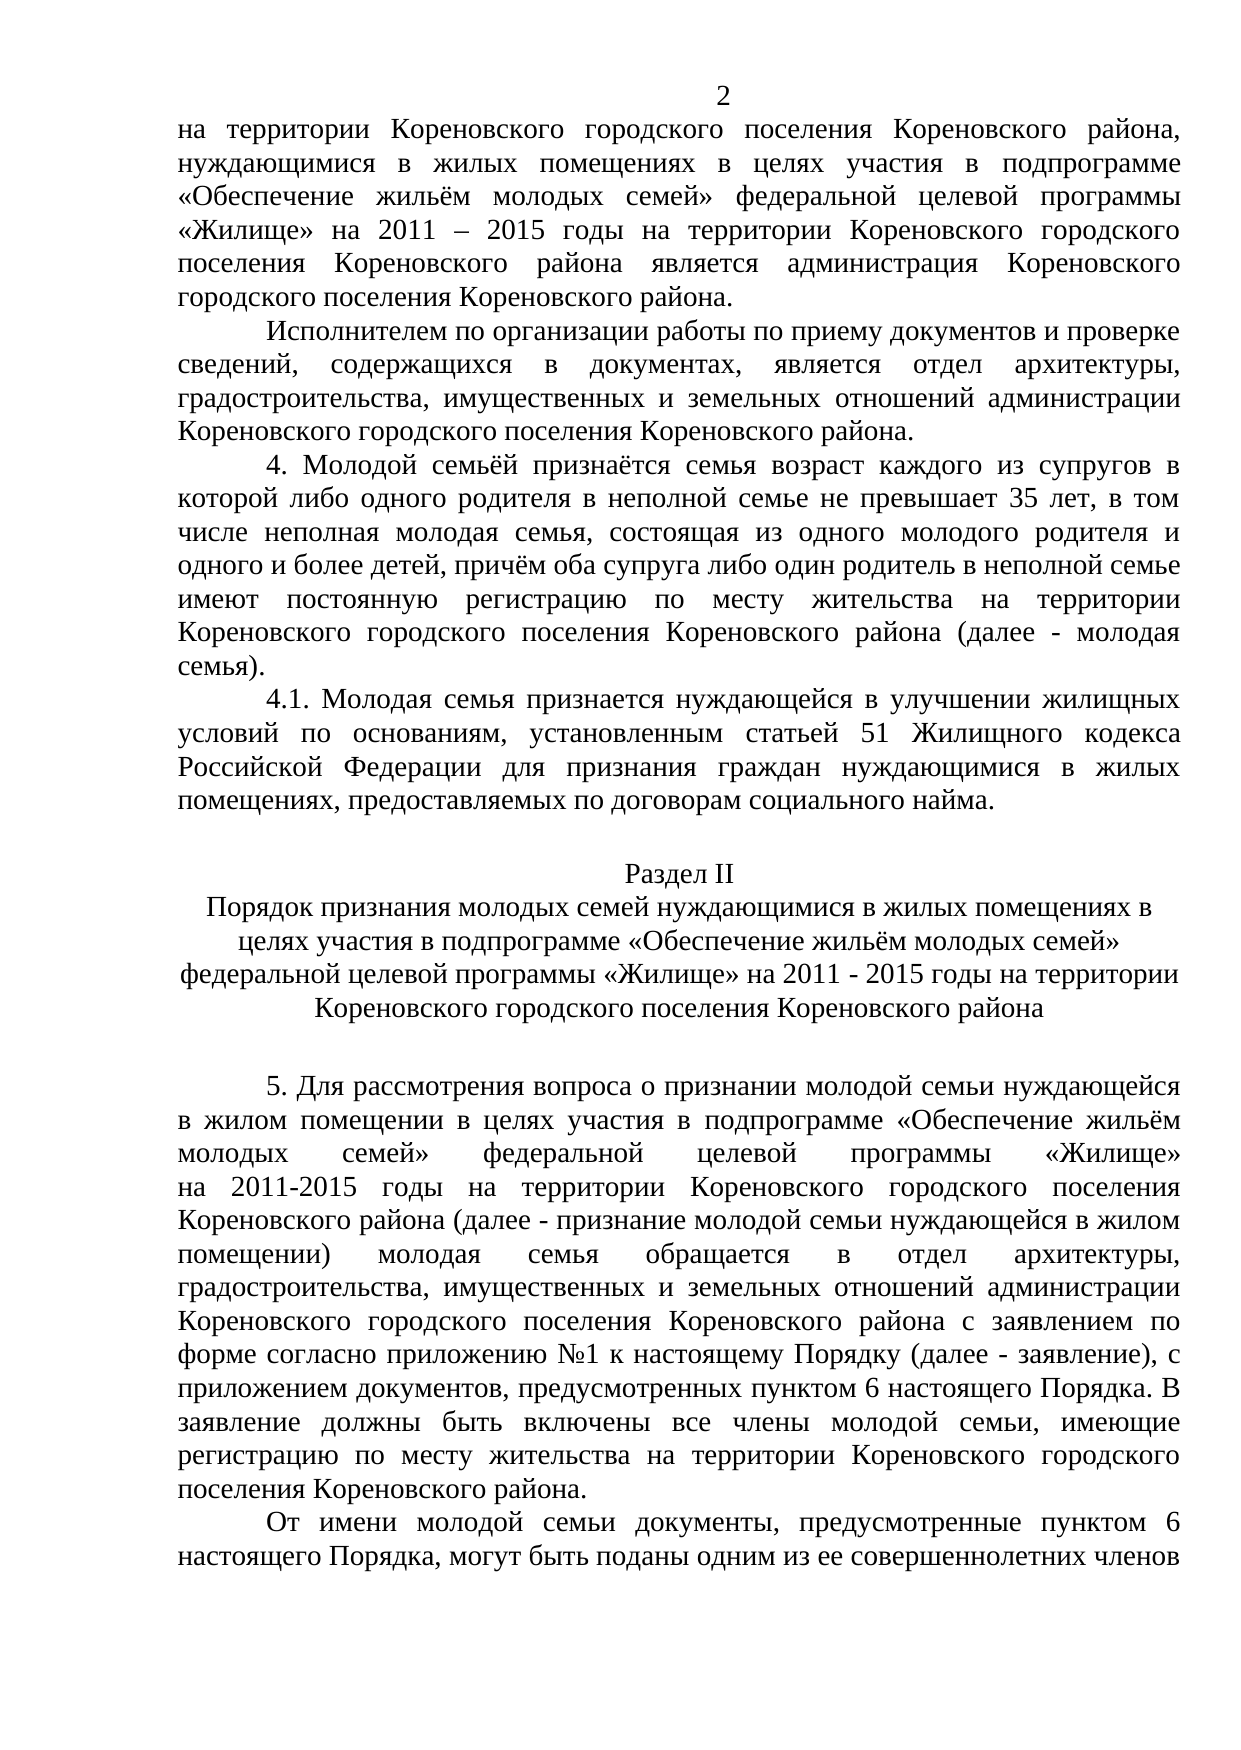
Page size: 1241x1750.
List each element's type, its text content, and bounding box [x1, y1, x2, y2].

text От имени молодой семьи документы, предусмотренные пунктом 6 настоящего Порядка, могут быть поданы одним из ее совершеннолетних членов [177, 1504, 1181, 1571]
text Раздел II Порядок признания молодых семей нуждающимися в жилых помещениях в целях участия в подпрограмме «Обеспечение жильём молодых семей» федеральной целевой программы «Жилище» на 2011 - 2015 годы на территории Кореновского городского поселения Кореновского района [177, 856, 1181, 1023]
text на территории Кореновского городского поселения Кореновского района, нуждающимися в жилых помещениях в целях участия в подпрограмме «Обеспечение жильём молодых семей» федеральной целевой программы «Жилище» на 2011 – 2015 годы на территории Кореновского городского поселения Кореновского района является администрация Кореновского городского поселения Кореновского района. [177, 111, 1181, 313]
text 2 [177, 78, 1181, 111]
text Исполнителем по организации работы по приему документов и проверке сведений, содержащихся в документах, является отдел архитектуры, градостроительства, имущественных и земельных отношений администрации Кореновского городского поселения Кореновского района. [177, 313, 1181, 447]
text 4.1. Молодая семья признается нуждающейся в улучшении жилищных условий по основаниям, установленным статьей 51 Жилищного кодекса Российской Федерации для признания граждан нуждающимися в жилых помещениях, предоставляемых по договорам социального найма. [177, 682, 1181, 816]
text 4. Молодой семьёй признаётся семья возраст каждого из супругов в которой либо одного родителя в неполной семье не превышает 35 лет, в том числе неполная молодая семья, состоящая из одного молодого родителя и одного и более детей, причём оба супруга либо один родитель в неполной семье имеют постоянную регистрацию по месту жительства на территории Кореновского городского поселения Кореновского района (далее - молодая семья). [177, 447, 1181, 682]
text 5. Для рассмотрения вопроса о признании молодой семьи нуждающейся в жилом помещении в целях участия в подпрограмме «Обеспечение жильём молодых семей» федеральной целевой программы «Жилище» на 2011-2015 годы на территории Кореновского городского поселения Кореновского района (далее - признание молодой семьи нуждающейся в жилом помещении) молодая семья обращается в отдел архитектуры, градостроительства, имущественных и земельных отношений администрации Кореновского городского поселения Кореновского района с заявлением по форме согласно приложению №1 к настоящему Порядку (далее - заявление), с приложением документов, предусмотренных пунктом 6 настоящего Порядка. В заявление должны быть включены все члены молодой семьи, имеющие регистрацию по месту жительства на территории Кореновского городского поселения Кореновского района. [177, 1068, 1181, 1504]
